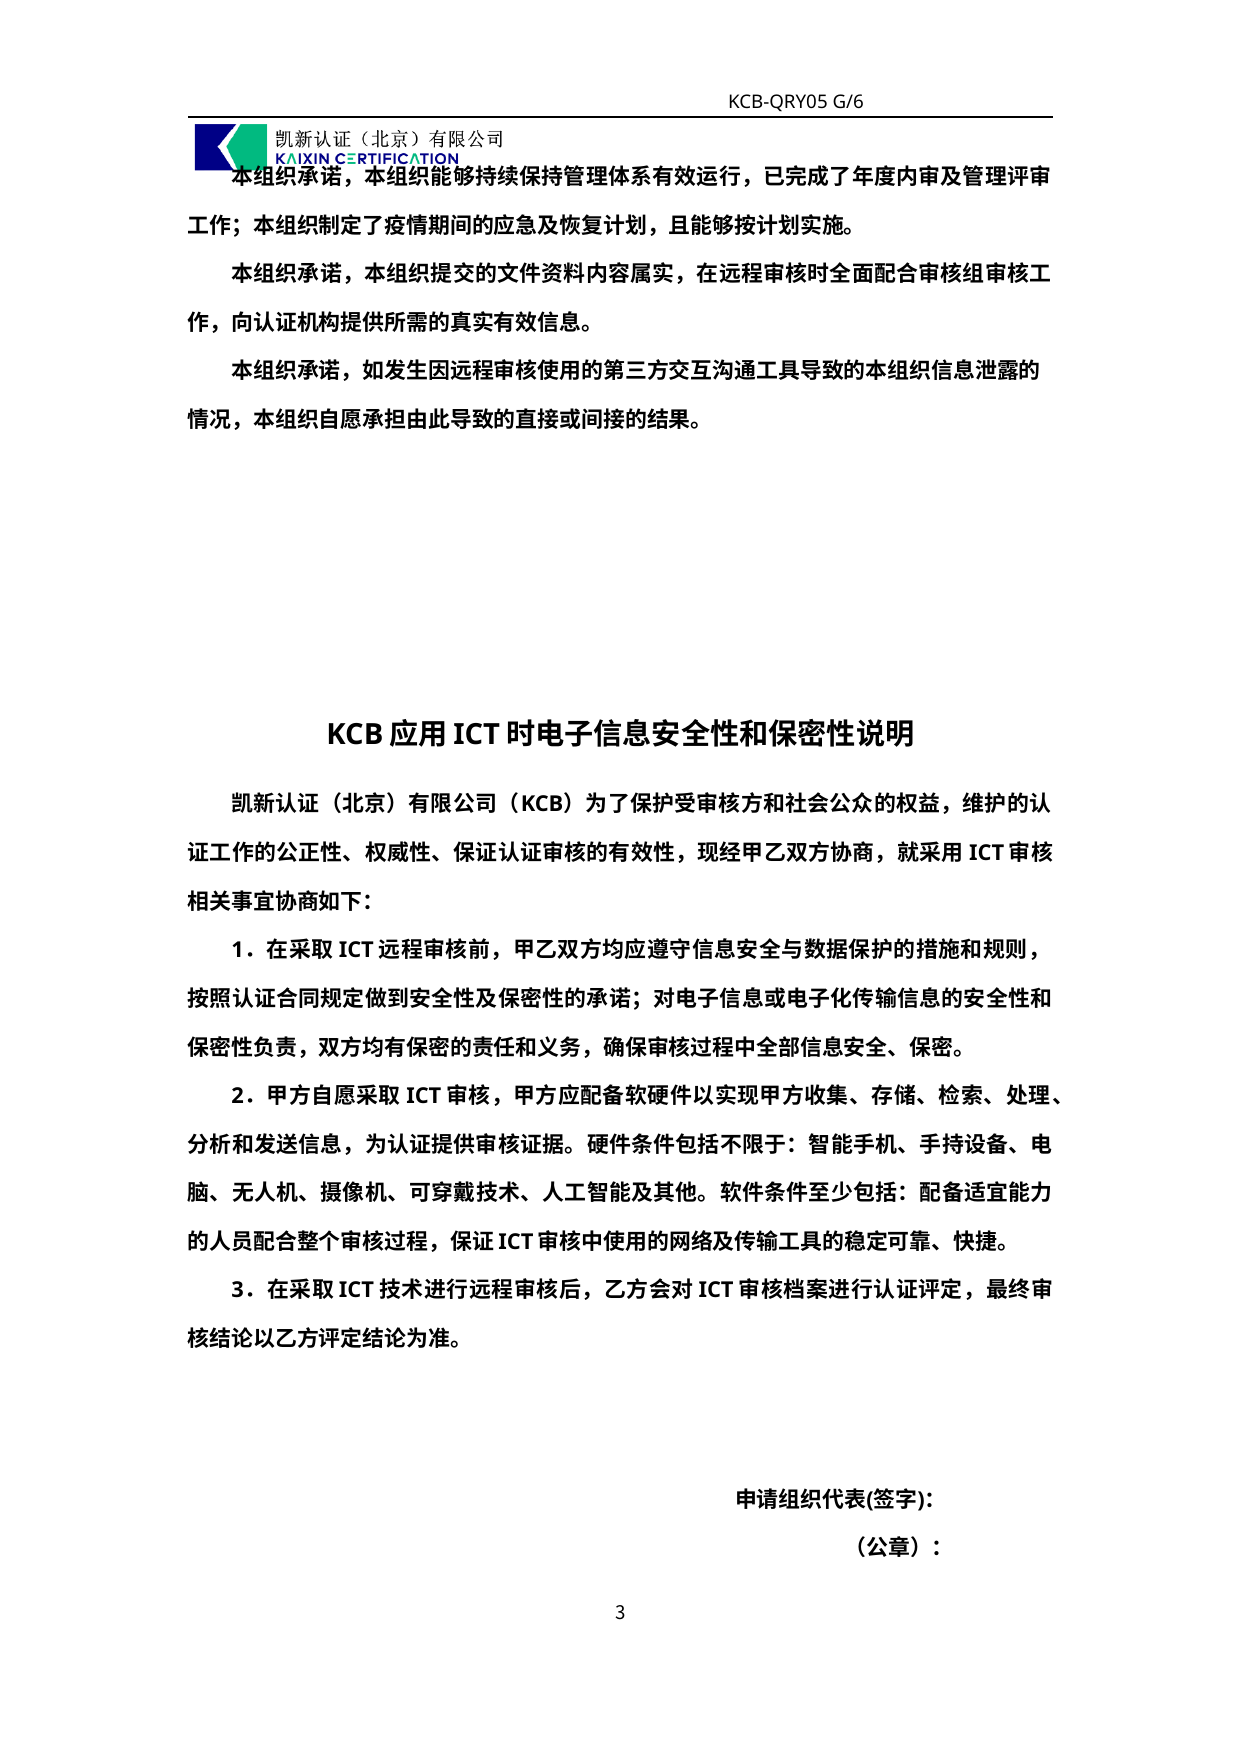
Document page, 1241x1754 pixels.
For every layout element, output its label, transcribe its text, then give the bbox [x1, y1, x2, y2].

text 1．在采取ICT远程审核前，甲乙双方均应遵守信息安全与数据保护的措施和规则，按照认证合同规定做到安全性及保密性的承诺；对电子信息或电子化传输信息的安全性和保密性负责，双方均有保密的责任和义务，确保审核过程中全部信息安全、保密。 [187, 932, 1053, 1062]
text 2．甲方自愿采取ICT审核，甲方应配备软硬件以实现甲方收集、存储、检索、处理、分析和发送信息，为认证提供审核证据。硬件条件包括不限于：智能手机、手持设备、电脑、无人机、摄像机、可穿戴技术、人工智能及其他。软件条件至少包括：配备适宜能力的人员配合整个审核过程，保证ICT审核中使用的网络及传输工具的稳定可靠、快捷。 [187, 1077, 1053, 1256]
text 3．在采取ICT技术进行远程审核后，乙方会对ICT审核档案进行认证评定，最终审核结论以乙方评定结论为准。 [187, 1272, 1053, 1353]
text 申请组织代表(签字)： [187, 1482, 1053, 1514]
text 本组织承诺，本组织提交的文件资料内容属实，在远程审核时全面配合审核组审核工作，向认证机构提供所需的真实有效信息。 [187, 256, 1053, 337]
text （公章）： [187, 1530, 1053, 1562]
picture [192, 121, 504, 159]
text KCB应用ICT时电子信息安全性和保密性说明 [187, 700, 1053, 765]
text 凯新认证（北京）有限公司（KCB）为了保护受审核方和社会公众的权益，维护的认证工作的公正性、权威性、保证认证审核的有效性，现经甲乙双方协商，就采用ICT审核相关事宜协商如下： [187, 786, 1053, 916]
text 本组织承诺，如发生因远程审核使用的第三方交互沟通工具导致的本组织信息泄露的情况，本组织自愿承担由此导致的直接或间接的结果。 [187, 353, 1053, 434]
text 本组织承诺，本组织能够持续保持管理体系有效运行，已完成了年度内审及管理评审工作；本组织制定了疫情期间的应急及恢复计划，且能够按计划实施。 [187, 159, 1053, 240]
